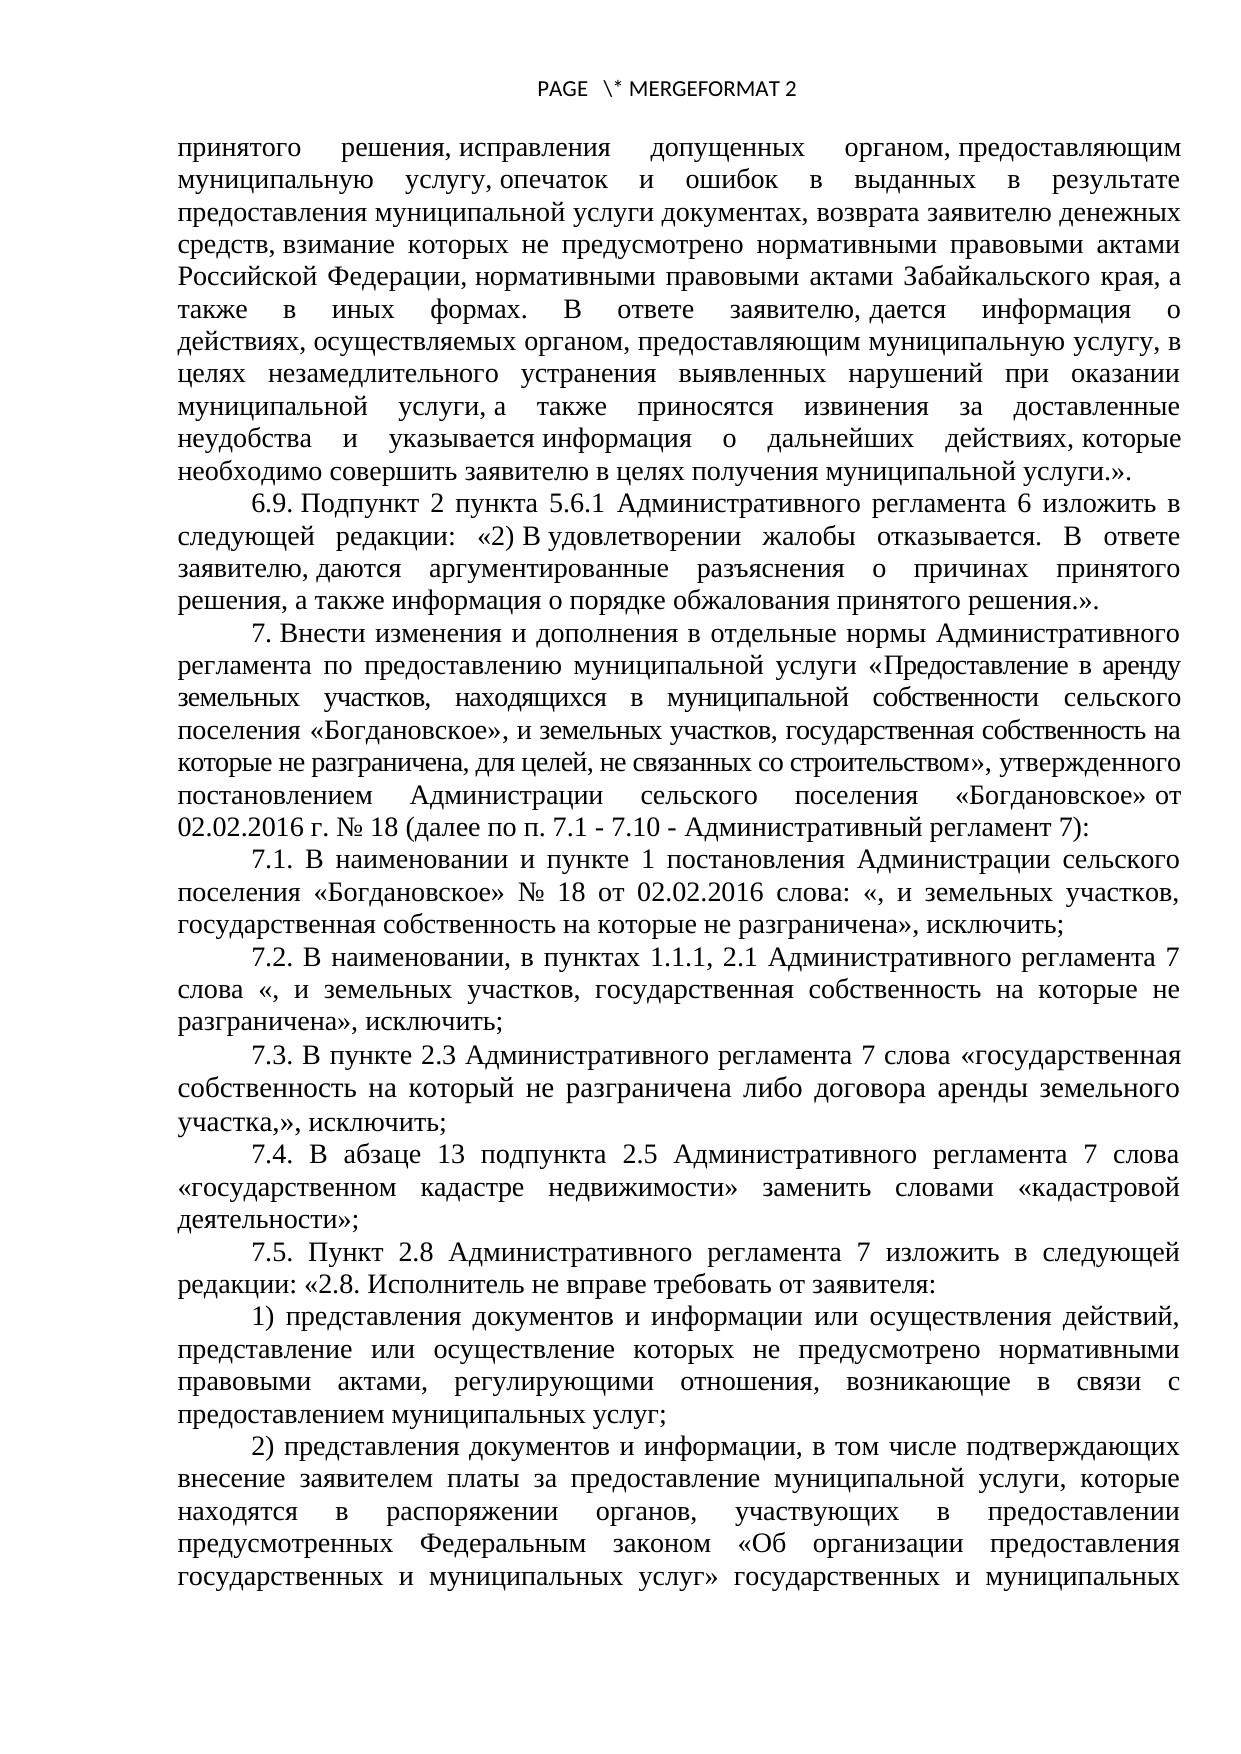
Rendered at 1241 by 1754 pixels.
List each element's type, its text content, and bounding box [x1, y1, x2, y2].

text 7.5. Пункт 2.8 Административного регламента 7 изложить в следующей редакции: «2.8. Исполнитель не вправе требовать от заявителя: [177, 1235, 1181, 1299]
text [177, 1429, 1181, 1591]
text 7.3. В пункте 2.3 Административного регламента 7 слова «государственная собственность на который не разграничена либо договора аренды земельного участка,», исключить; [177, 1037, 1181, 1137]
text 7.2. В наименовании, в пунктах 1.1.1, 2.1 Административного регламента 7 слова «, и земельных участков, государственная собственность на которые не разграничена», исключить; [177, 940, 1181, 1037]
list 7. Внести изменения и дополнения в отдельные нормы Административного регламента по предоставлению муниципальной услуги «Предоставление в аренду земельных участков, находящихся в муниципальной собственности сельского поселения «Богдановское», и земельных участков, государственная собственность на которые не разграничена, для целей, не связанных со строительством», утвержденного постановлением Администрации сельского поселения «Богдановское» от 02.02.2016 г. № 18 (далее по п. 7.1 - 7.10 - Административный регламент 7): [177, 616, 1181, 842]
text 7.4. В абзаце 13 подпункта 2.5 Административного регламента 7 слова «государственном кадастре недвижимости» заменить словами «кадастровой деятельности»; [177, 1137, 1181, 1235]
text 7.1. В наименовании и пункте 1 постановления Администрации сельского поселения «Богдановское» № 18 от 02.02.2016 слова: «, и земельных участков, государственная собственность на которые не разграничена», исключить; [177, 842, 1181, 940]
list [177, 130, 1181, 486]
text 1) представления документов и информации или осуществления действий, представление или осуществление которых не предусмотрено нормативными правовыми актами, регулирующими отношения, возникающие в связи с предоставлением муниципальных услуг; [177, 1299, 1181, 1429]
list 6.9. Подпункт 2 пункта 5.6.1 Административного регламента 6 изложить в следующей редакции: «2) В удовлетворении жалобы отказывается. В ответе заявителю, даются аргументированные разъяснения о причинах принятого решения, а также информация о порядке обжалования принятого решения.». [177, 486, 1181, 616]
